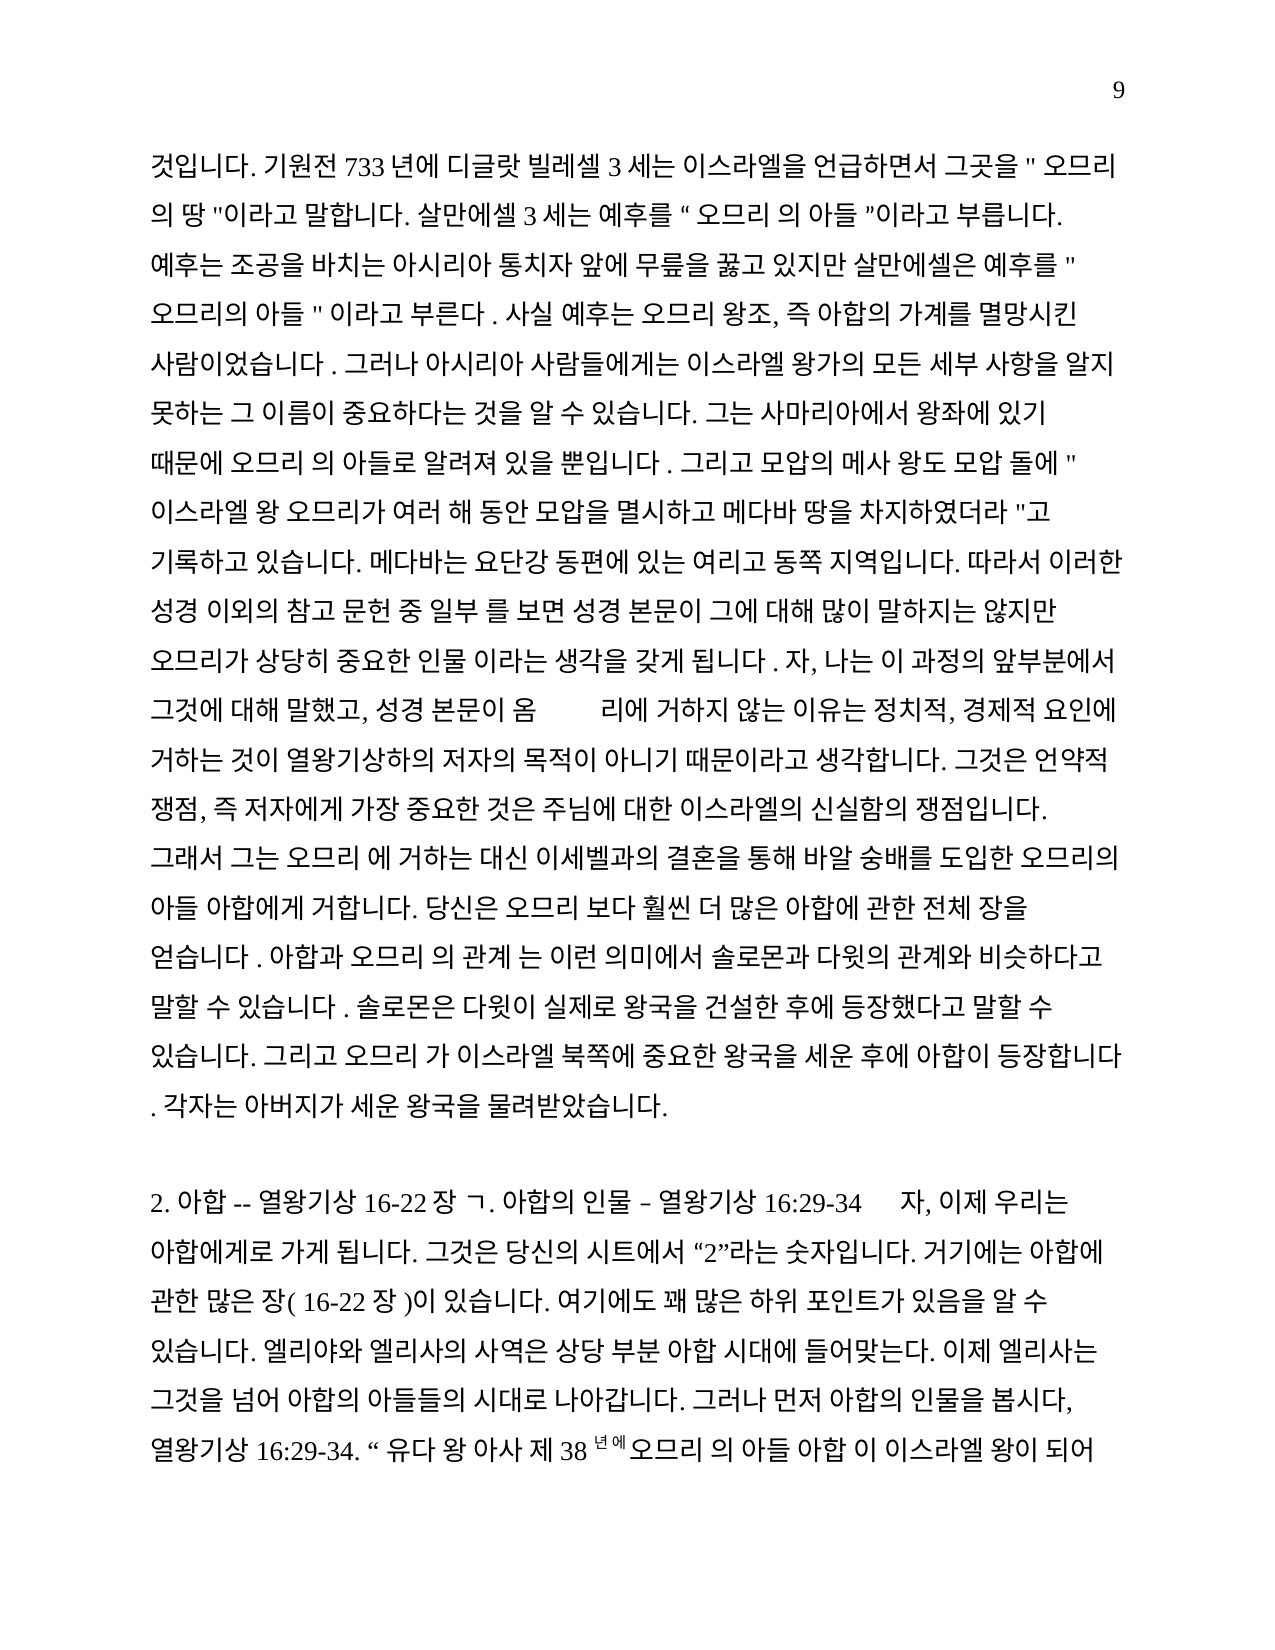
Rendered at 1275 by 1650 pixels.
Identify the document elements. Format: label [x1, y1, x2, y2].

text [150, 150, 1125, 1467]
